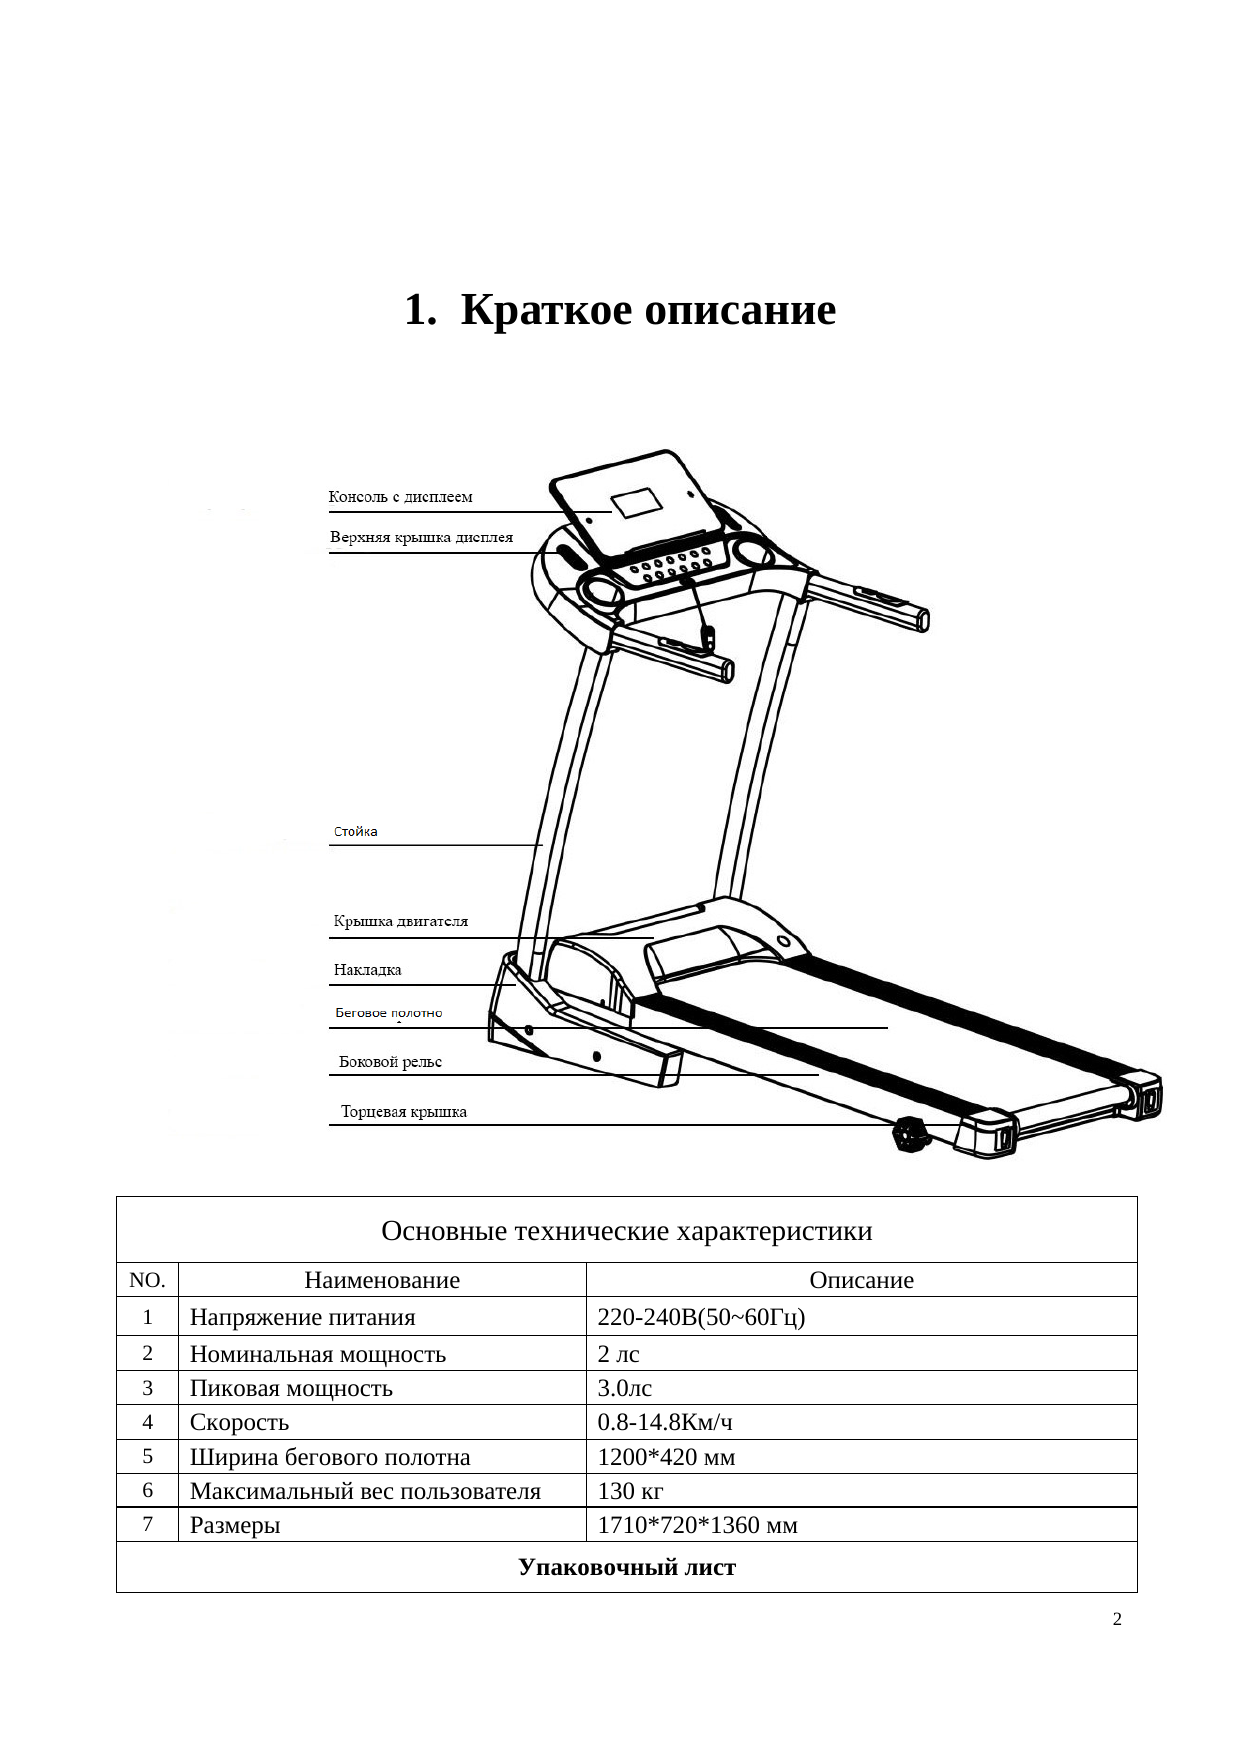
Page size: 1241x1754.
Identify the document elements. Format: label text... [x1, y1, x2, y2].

table_cell Наименование [179, 1263, 586, 1296]
table_cell 2 лс [587, 1336, 1137, 1370]
table_cell 4 [117, 1405, 178, 1438]
table_cell 1 [117, 1297, 178, 1335]
table_cell 6 [117, 1474, 178, 1506]
table_cell 220-240В(50~60Гц) [587, 1297, 1137, 1335]
table_cell Максимальный вес пользователя [179, 1474, 586, 1506]
table_cell 1710*720*1360 мм [587, 1508, 1137, 1541]
table_cell Пиковая мощность [179, 1371, 586, 1404]
table_cell Номинальная мощность [179, 1336, 586, 1370]
table_cell 7 [117, 1508, 178, 1541]
table_cell 1200*420 мм [587, 1440, 1137, 1473]
table_cell 3 [117, 1371, 178, 1404]
table_cell 2 [117, 1336, 178, 1370]
table_cell Размеры [179, 1508, 586, 1541]
table_cell Напряжение питания [179, 1297, 586, 1335]
table_cell 130 кг [587, 1474, 1137, 1506]
table_cell Упаковочный лист [117, 1542, 1137, 1592]
subtitle 1. Краткое описание [118, 275, 1122, 340]
table_cell 3.0лс [587, 1371, 1137, 1404]
table_header Основные технические характеристики [117, 1197, 1137, 1262]
table_cell Ширина бегового полотна [179, 1440, 586, 1473]
table_cell 5 [117, 1440, 178, 1473]
picture [168, 448, 1172, 1164]
table_cell NO. [117, 1263, 178, 1296]
table_cell Скорость [179, 1405, 586, 1438]
table_cell Описание [587, 1263, 1137, 1296]
table_cell 0.8-14.8Км/ч [587, 1405, 1137, 1438]
